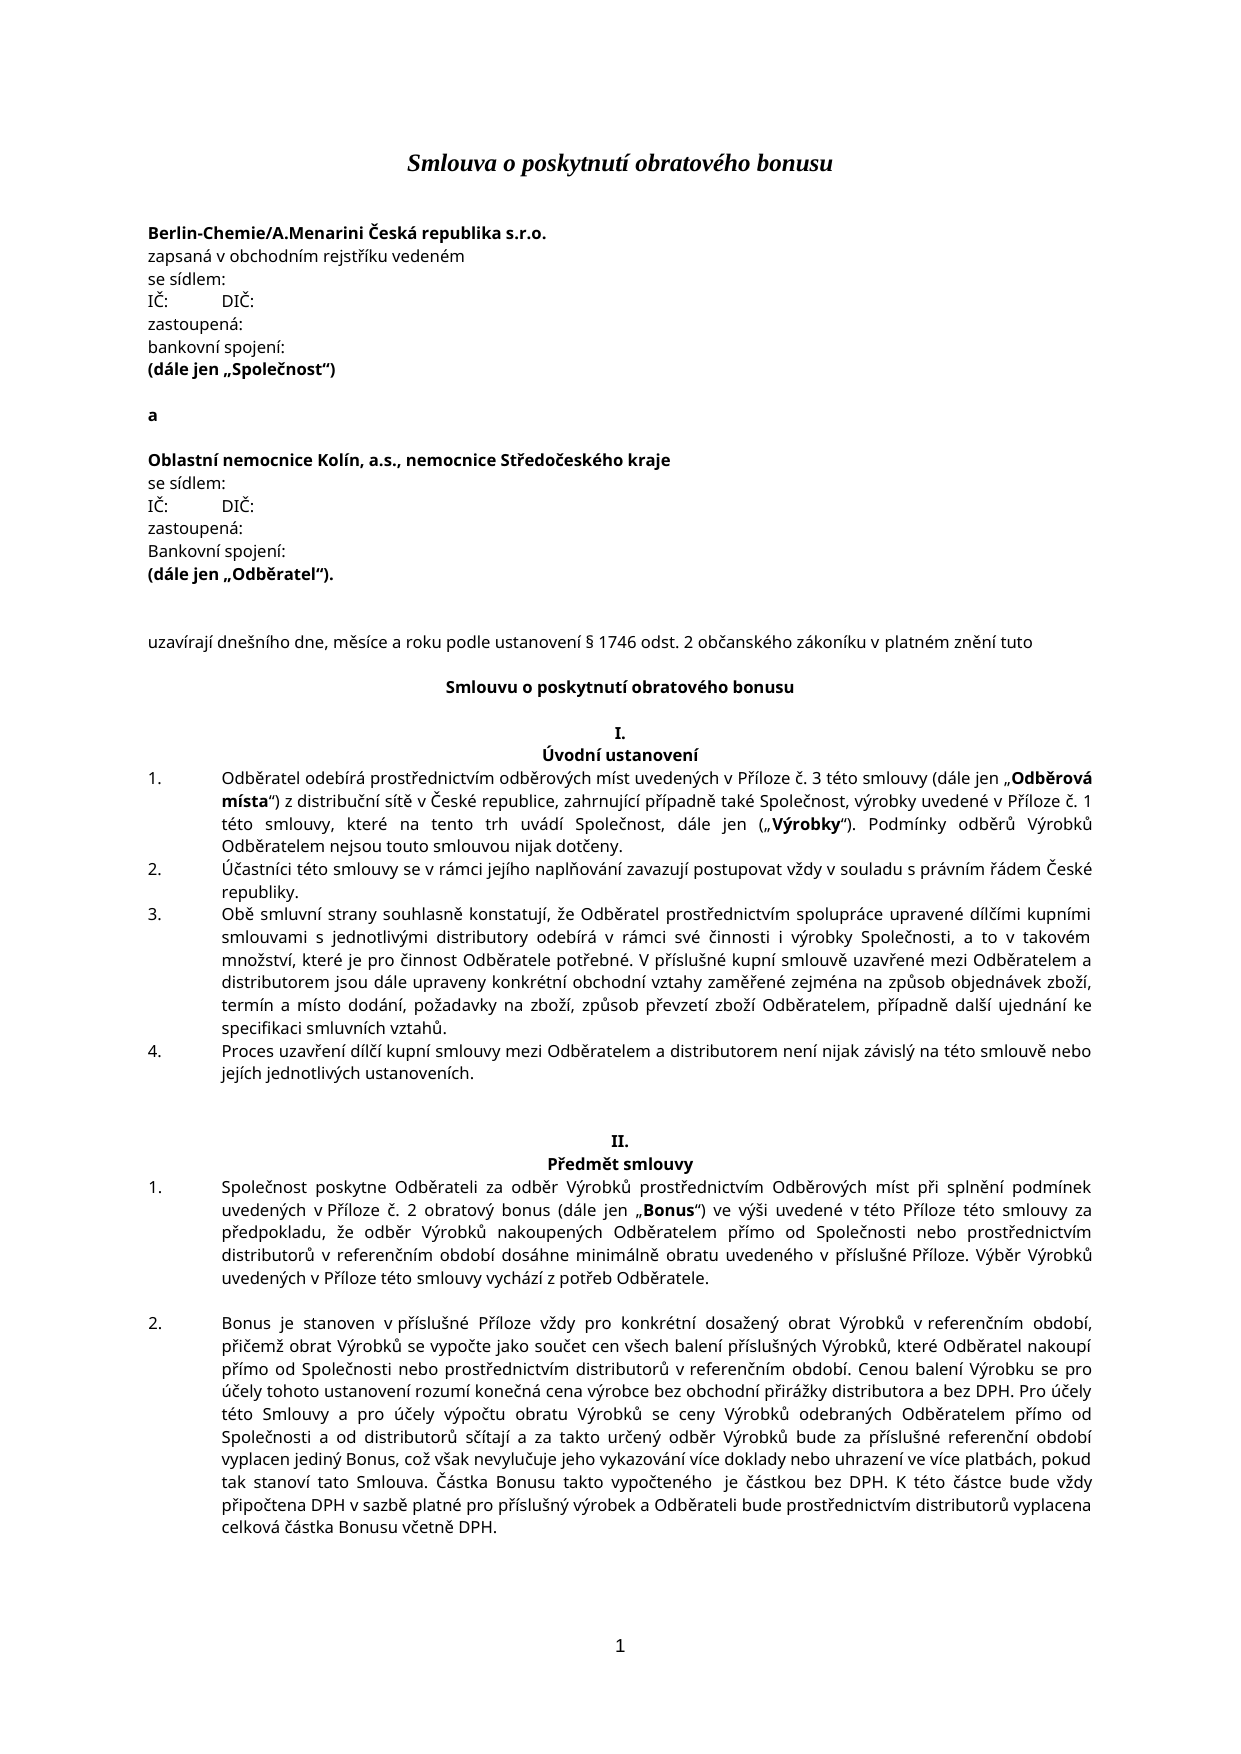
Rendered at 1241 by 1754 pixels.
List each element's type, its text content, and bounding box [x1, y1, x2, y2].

text II. [148, 1130, 1093, 1153]
text 4. Proces uzavření dílčí kupní smlouvy mezi Odběratelem a distributorem není nijak závislý na této smlouvě nebo jejích jednotlivých ustanoveních. [148, 1039, 1093, 1085]
text 1. Odběratel odebírá prostřednictvím odběrových míst uvedených v Příloze č. 3 této smlouvy (dále jen „Odběrová místa“) z distribuční sítě v České republice, zahrnující případně také Společnost, výrobky uvedené v Příloze č. 1 této smlouvy, které na tento trh uvádí Společnost, dále jen („Výrobky“). Podmínky odběrů Výrobků Odběratelem nejsou touto smlouvou nijak dotčeny. [148, 767, 1093, 858]
text se sídlem: [148, 267, 1093, 290]
text zastoupená: [148, 313, 1093, 335]
text I. [148, 721, 1093, 744]
text Smlouvu o poskytnutí obratového bonusu [148, 676, 1093, 699]
text 3. Obě smluvní strany souhlasně konstatují, že Odběratel prostřednictvím spolupráce upravené dílčími kupními smlouvami s jednotlivými distributory odebírá v rámci své činnosti i výrobky Společnosti, a to v takovém množství, které je pro činnost Odběratele potřebné. V příslušné kupní smlouvě uzavřené mezi Odběratelem a distributorem jsou dále upraveny konkrétní obchodní vztahy zaměřené zejména na způsob objednávek zboží, termín a místo dodání, požadavky na zboží, způsob převzetí zboží Odběratelem, případně další ujednání ke specifikaci smluvních vztahů. [148, 903, 1093, 1039]
text zapsaná v obchodním rejstříku vedeném [148, 244, 1093, 267]
text bankovní spojení: [148, 335, 1093, 358]
text zastoupená: [148, 517, 1093, 540]
text se sídlem: [148, 472, 1093, 494]
subtitle Smlouva o poskytnutí obratového bonusu [148, 148, 1093, 176]
text Bankovní spojení: [148, 540, 1093, 562]
text 2. Účastníci této smlouvy se v rámci jejího naplňování zavazují postupovat vždy v souladu s právním řádem České republiky. [148, 858, 1093, 903]
text a [148, 403, 1093, 426]
list Společnost poskytne Odběrateli za odběr Výrobků prostřednictvím Odběrových míst při splnění podmínek uvedených v Příloze č. 2 obratový bonus (dále jen „Bonus“) ve výši uvedené v této Příloze této smlouvy za předpokladu, že odběr Výrobků nakoupených Odběratelem přímo od Společnosti nebo prostřednictvím distributorů v referenčním období dosáhne minimálně obratu uvedeného v příslušné Příloze. Výběr Výrobků uvedených v Příloze této smlouvy vychází z potřeb Odběratele. [148, 1176, 1093, 1289]
text (dále jen „Odběratel“). [148, 562, 1093, 585]
text Předmět smlouvy [148, 1153, 1093, 1176]
text IČ: DIČ: [148, 494, 1093, 517]
text Oblastní nemocnice Kolín, a.s., nemocnice Středočeského kraje [148, 449, 1093, 472]
text (dále jen „Společnost“) [148, 358, 1093, 381]
text IČ: DIČ: [148, 290, 1093, 313]
text uzavírají dnešního dne, měsíce a roku podle ustanovení § 1746 odst. 2 občanského zákoníku v platném znění tuto [148, 631, 1093, 653]
list Bonus je stanoven v příslušné Příloze vždy pro konkrétní dosažený obrat Výrobků v referenčním období, přičemž obrat Výrobků se vypočte jako součet cen všech balení příslušných Výrobků, které Odběratel nakoupí přímo od Společnosti nebo prostřednictvím distributorů v referenčním období. Cenou balení Výrobku se pro účely tohoto ustanovení rozumí konečná cena výrobce bez obchodní přirážky distributora a bez DPH. Pro účely této Smlouvy a pro účely výpočtu obratu Výrobků se ceny Výrobků odebraných Odběratelem přímo od Společnosti a od distributorů sčítají a za takto určený odběr Výrobků bude za příslušné referenční období vyplacen jediný Bonus, což však nevylučuje jeho vykazování více doklady nebo uhrazení ve více platbách, pokud tak stanoví tato Smlouva. Částka Bonusu takto vypočteného je částkou bez DPH. K této částce bude vždy připočtena DPH v sazbě platné pro příslušný výrobek a Odběrateli bude prostřednictvím distributorů vyplacena celková částka Bonusu včetně DPH. [148, 1312, 1093, 1539]
subtitle Úvodní ustanovení [148, 744, 1093, 767]
text Berlin-Chemie/A.Menarini Česká republika s.r.o. [148, 222, 1093, 244]
